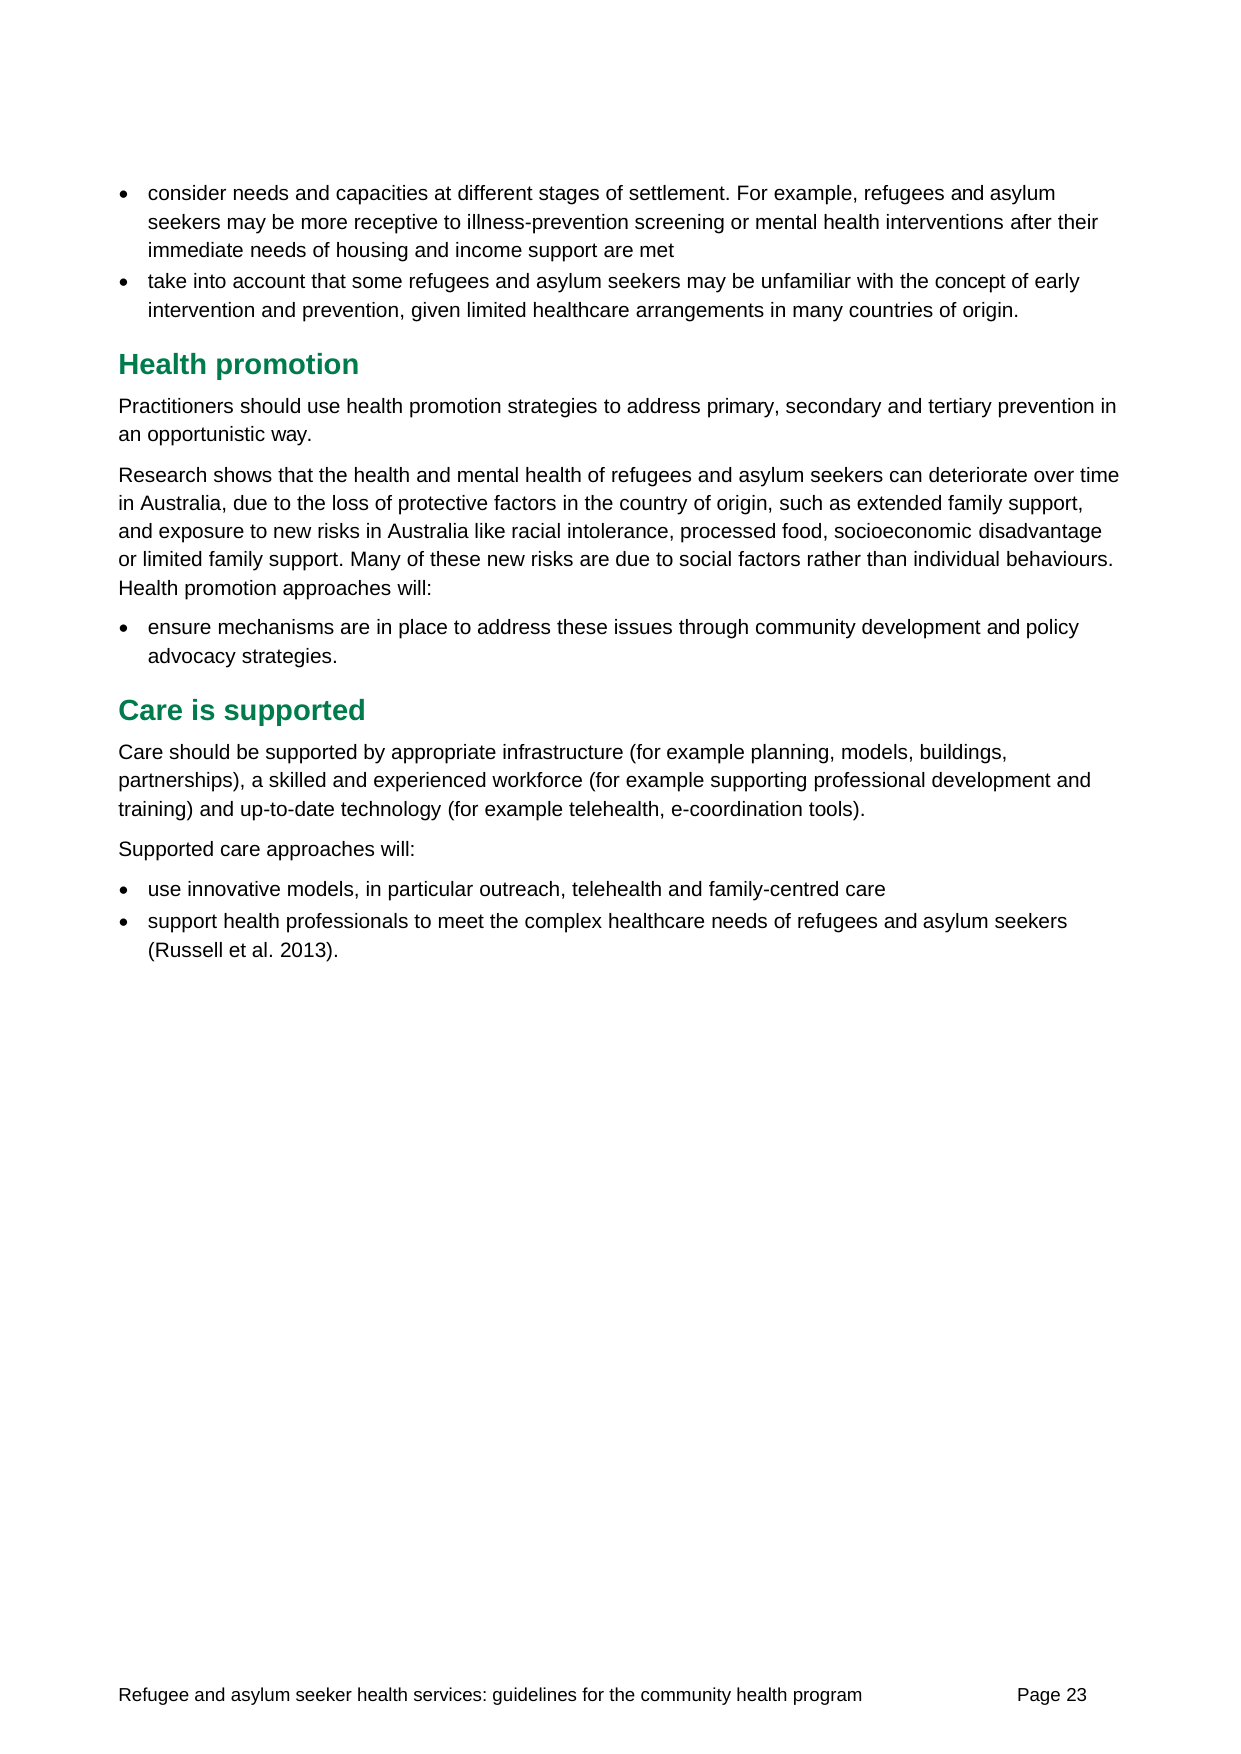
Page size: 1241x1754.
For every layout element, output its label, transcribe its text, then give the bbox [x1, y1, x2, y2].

text support health professionals to meet the complex healthcare needs of refugees and asylum seekers (Russell et al. 2013). [118, 906, 1122, 962]
text Supported care approaches will: [118, 833, 1122, 861]
subtitle Care is supported [118, 693, 1122, 727]
text consider needs and capacities at different stages of settlement. For example, refugees and asylum seekers may be more receptive to illness-prevention screening or mental health interventions after their immediate needs of housing and income support are met [118, 177, 1122, 262]
text use innovative models, in particular outreach, telehealth and family-centred care [118, 873, 1122, 902]
subtitle Health promotion [118, 347, 1122, 381]
text take into account that some refugees and asylum seekers may be unfamiliar with the concept of early intervention and prevention, given limited healthcare arrangements in many countries of origin. [118, 266, 1122, 322]
text ensure mechanisms are in place to address these issues through community development and policy advocacy strategies. [118, 612, 1122, 668]
text Research shows that the health and mental health of refugees and asylum seekers can deteriorate over time in Australia, due to the loss of protective factors in the country of origin, such as extended family support, and exposure to new risks in Australia like racial intolerance, processed food, socioeconomic disadvantage or limited family support. Many of these new risks are due to social factors rather than individual behaviours. Health promotion approaches will: [118, 459, 1122, 599]
text Care should be supported by appropriate infrastructure (for example planning, models, buildings, partnerships), a skilled and experienced workforce (for example supporting professional development and training) and up-to-date technology (for example telehealth, e-coordination tools). [118, 736, 1122, 820]
text Practitioners should use health promotion strategies to address primary, secondary and tertiary prevention in an opportunistic way. [118, 390, 1122, 446]
